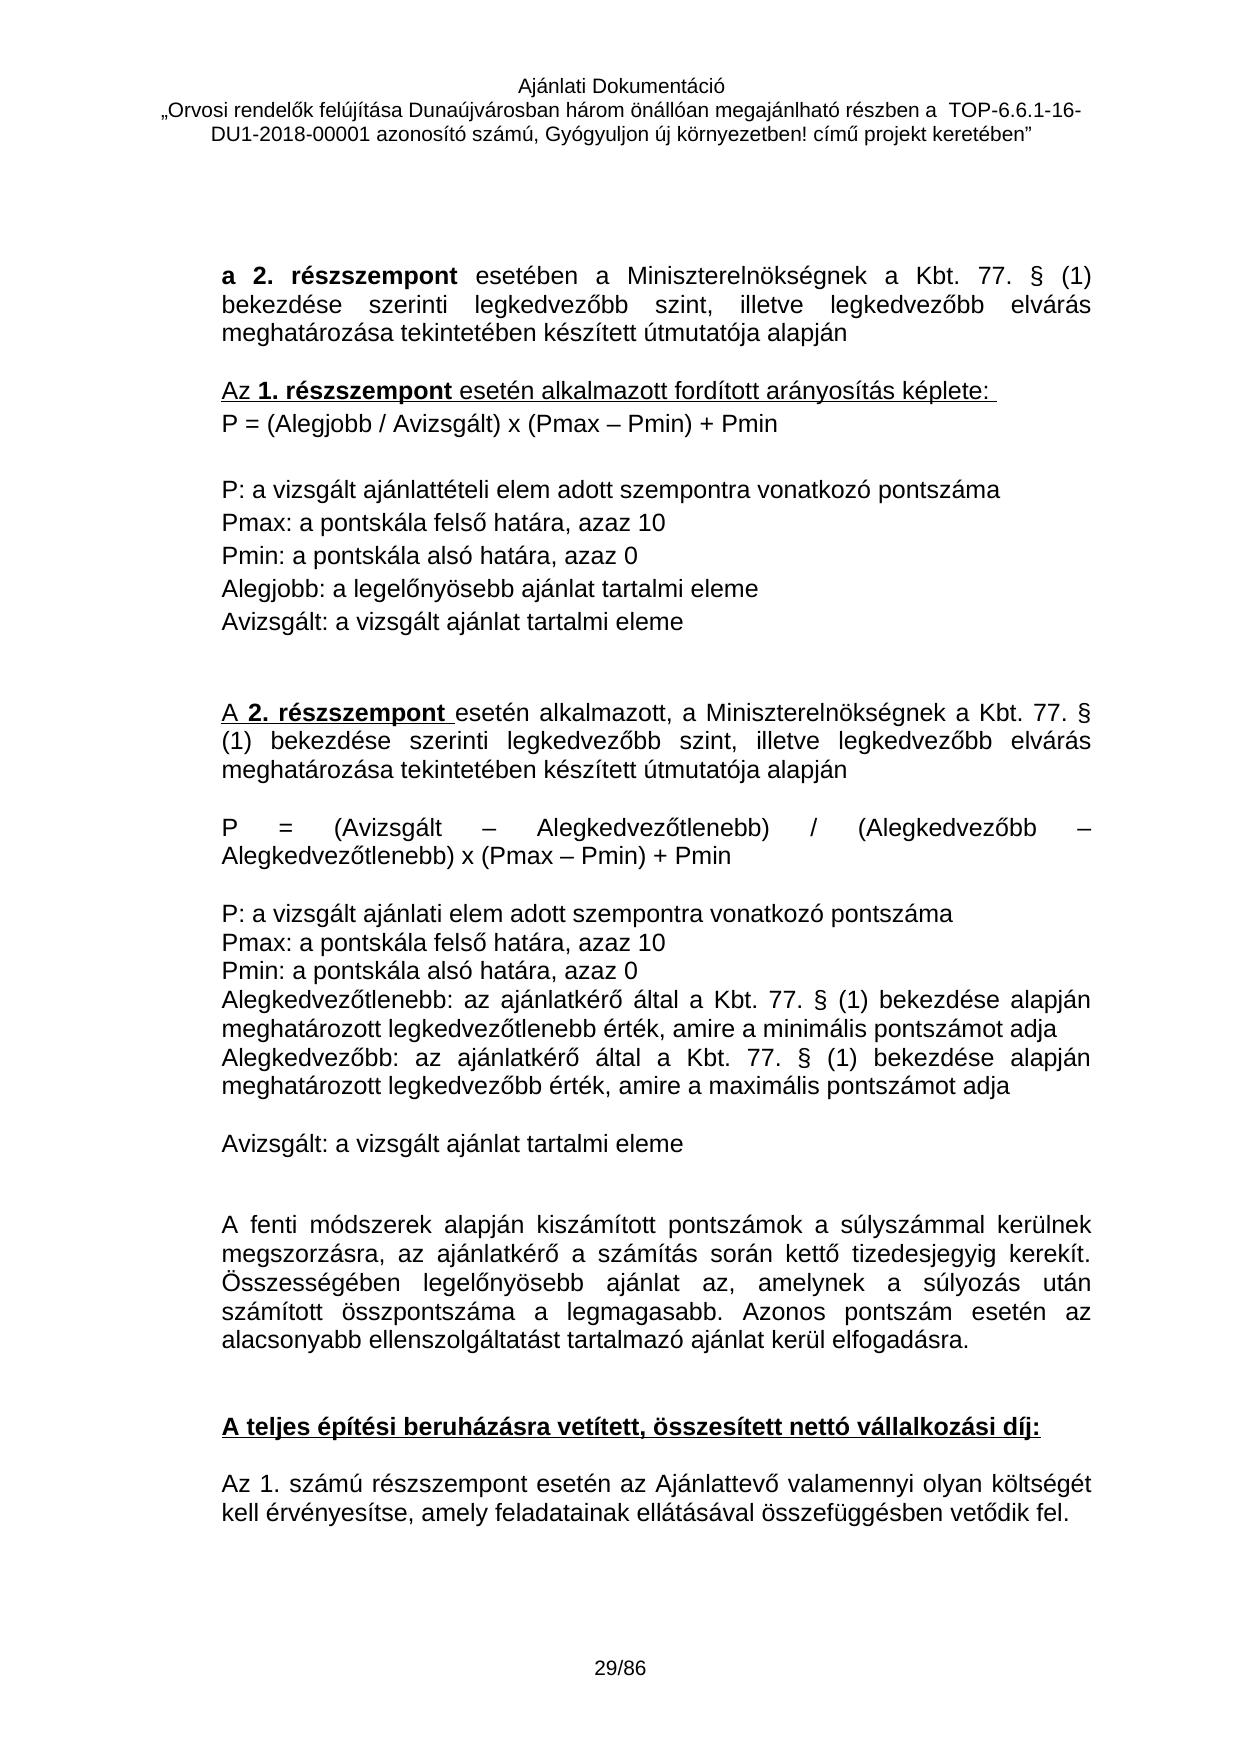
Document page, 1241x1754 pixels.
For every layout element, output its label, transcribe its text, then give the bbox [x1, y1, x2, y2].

text P: a vizsgált ajánlattételi elem adott szempontra vonatkozó pontszáma [221, 475, 1093, 504]
text Az 1. részszempont esetén alkalmazott fordított arányosítás képlete: [221, 376, 1093, 405]
text Avizsgált: a vizsgált ajánlat tartalmi eleme [221, 1129, 1093, 1158]
text A 2. részszempont esetén alkalmazott, a Miniszterelnökségnek a Kbt. 77. § (1) bekezdése szerinti legkedvezőbb szint, illetve legkedvezőbb elvárás meghatározása tekintetében készített útmutatója alapján [221, 698, 1093, 784]
text a 2. részszempont esetében a Miniszterelnökségnek a Kbt. 77. § (1) bekezdése szerinti legkedvezőbb szint, illetve legkedvezőbb elvárás meghatározása tekintetében készített útmutatója alapján [221, 261, 1093, 347]
text Alegkedvezőtlenebb: az ajánlatkérő által a Kbt. 77. § (1) bekezdése alapján meghatározott legkedvezőtlenebb érték, amire a minimális pontszámot adja [221, 985, 1093, 1043]
text Pmax: a pontskála felső határa, azaz 10 [221, 928, 1093, 956]
text Az 1. számú részszempont esetén az Ajánlattevő valamennyi olyan költségét kell érvényesítse, amely feladatainak ellátásával összefüggésben vetődik fel. [221, 1469, 1093, 1527]
text Pmin: a pontskála alsó határa, azaz 0 [221, 956, 1093, 985]
text A teljes építési beruházásra vetített, összesített nettó vállalkozási díj: [221, 1412, 1093, 1440]
text Pmin: a pontskála alsó határa, azaz 0 [221, 541, 1093, 570]
text Avizsgált: a vizsgált ajánlat tartalmi eleme [221, 607, 1093, 636]
text Alegjobb: a legelőnyösebb ajánlat tartalmi eleme [221, 574, 1093, 603]
text A fenti módszerek alapján kiszámított pontszámok a súlyszámmal kerülnek megszorzásra, az ajánlatkérő a számítás során kettő tizedesjegyig kerekít. Összességében legelőnyösebb ajánlat az, amelynek a súlyozás után számított összpontszáma a legmagasabb. Azonos pontszám esetén az alacsonyabb ellenszolgáltatást tartalmazó ajánlat kerül elfogadásra. [221, 1210, 1093, 1354]
text P = (Alegjobb / Avizsgált) x (Pmax – Pmin) + Pmin [221, 409, 1093, 438]
text P = (Avizsgált – Alegkedvezőtlenebb) / (Alegkedvezőbb – Alegkedvezőtlenebb) x (Pmax – Pmin) + Pmin [221, 813, 1093, 870]
text Alegkedvezőbb: az ajánlatkérő által a Kbt. 77. § (1) bekezdése alapján meghatározott legkedvezőbb érték, amire a maximális pontszámot adja [221, 1043, 1093, 1100]
text P: a vizsgált ajánlati elem adott szempontra vonatkozó pontszáma [221, 899, 1093, 928]
text Pmax: a pontskála felső határa, azaz 10 [221, 508, 1093, 537]
